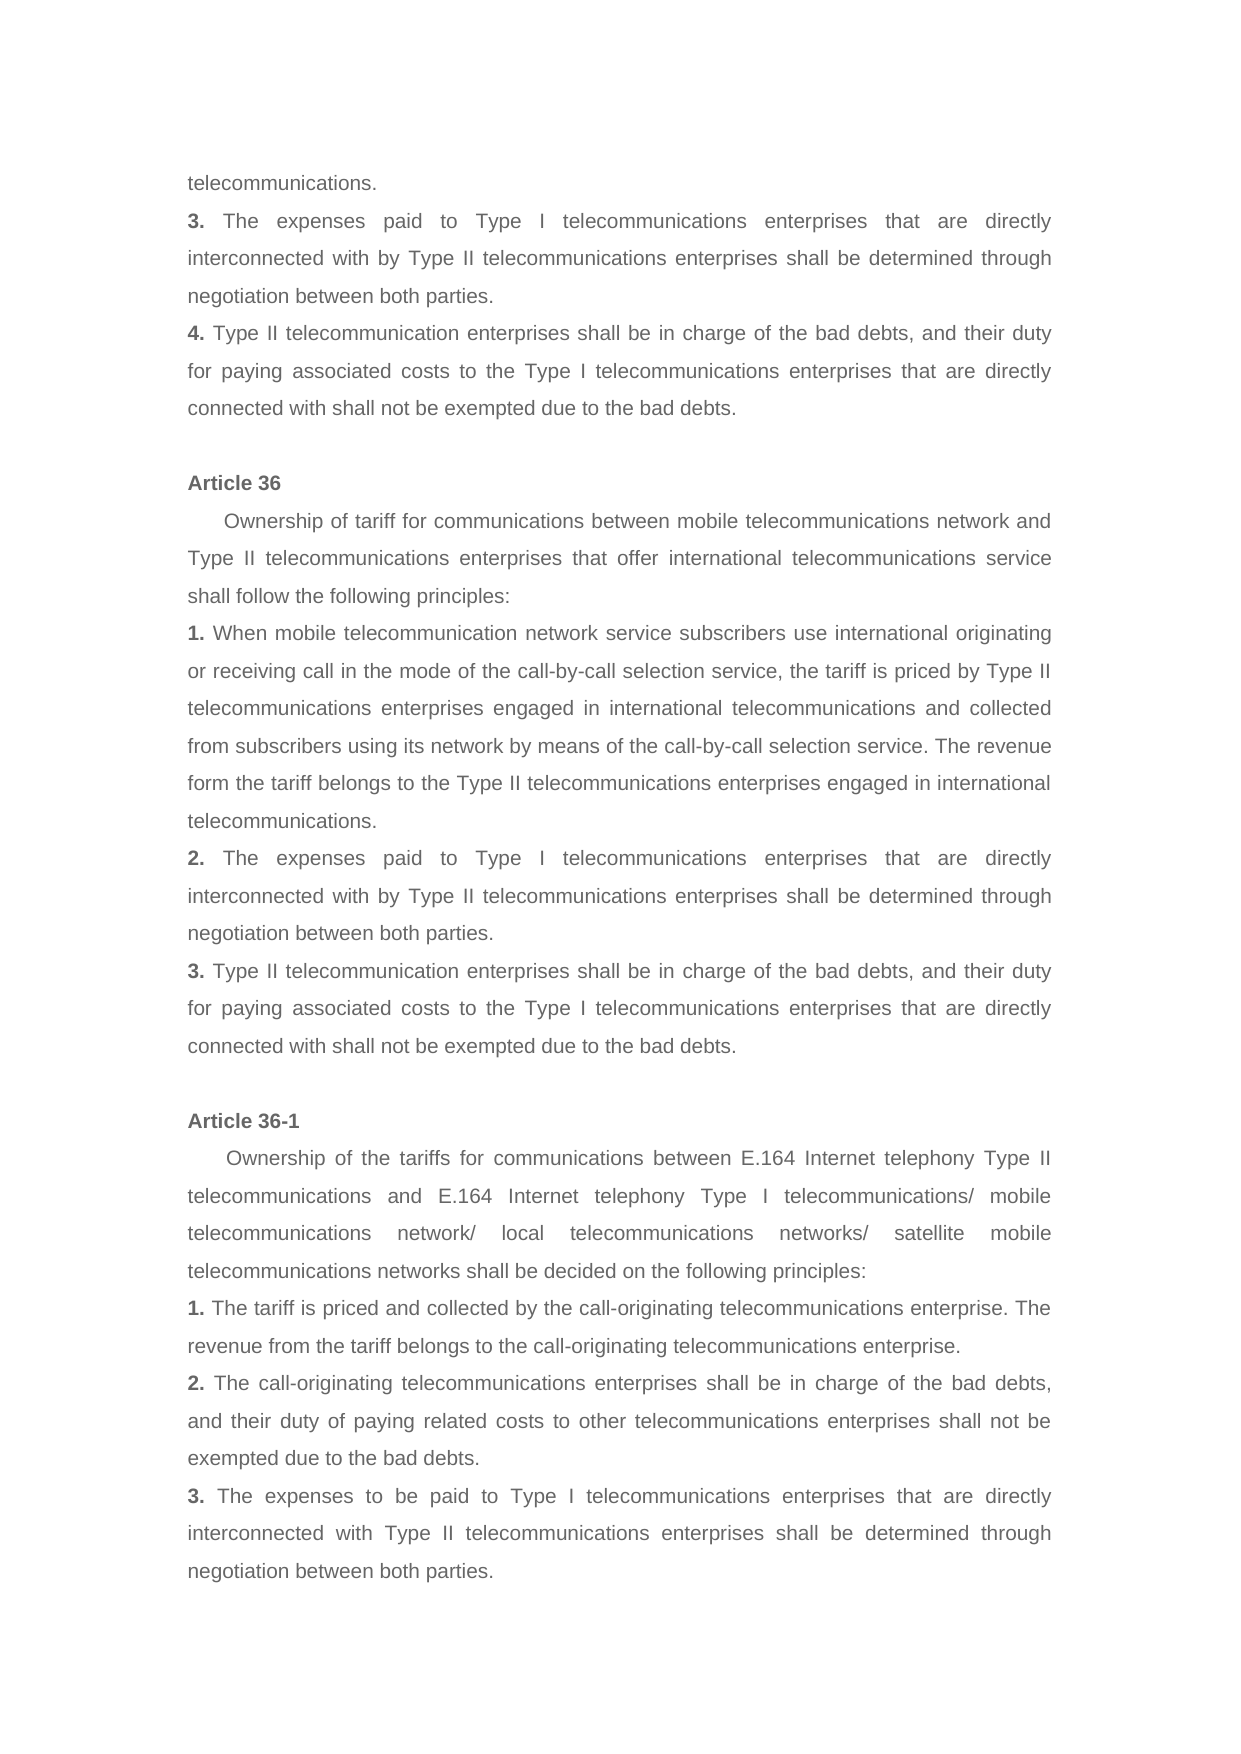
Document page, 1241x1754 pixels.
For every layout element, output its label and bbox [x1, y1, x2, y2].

text [187, 164, 1053, 1589]
